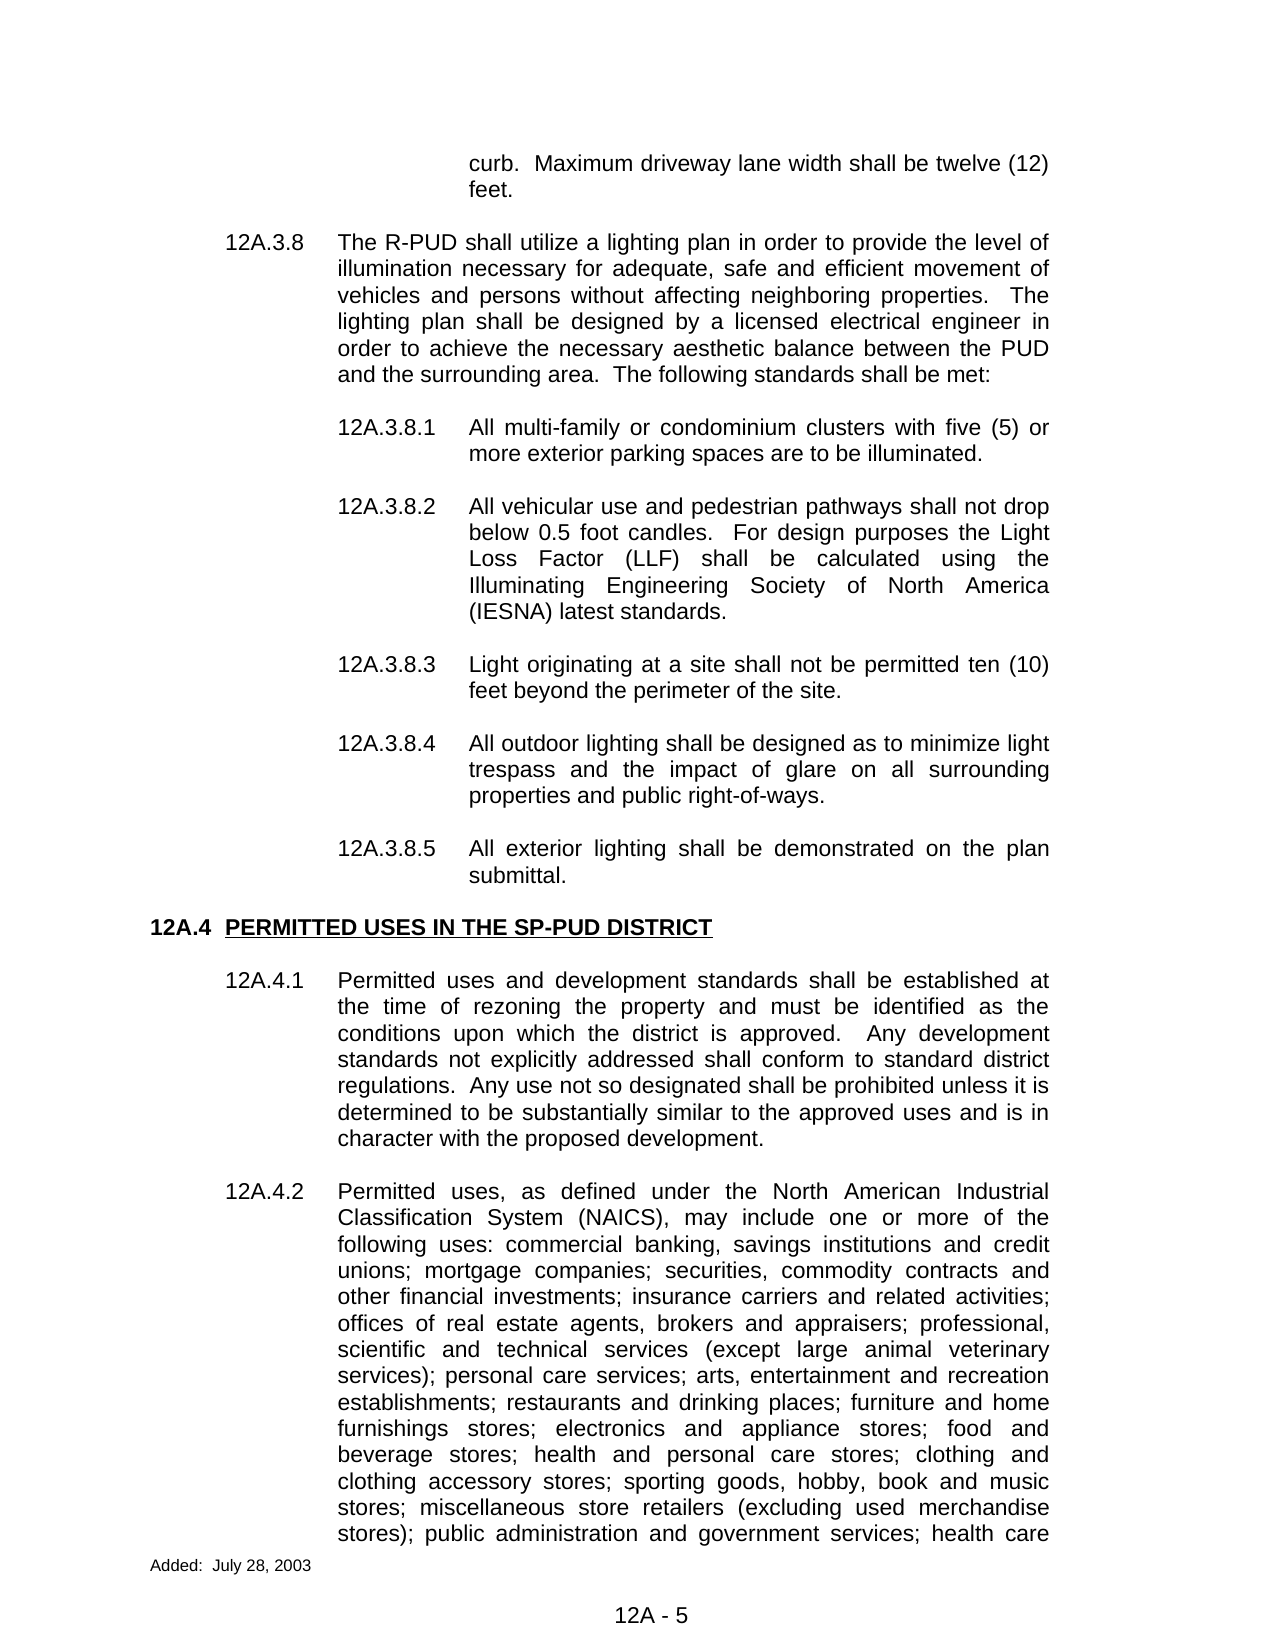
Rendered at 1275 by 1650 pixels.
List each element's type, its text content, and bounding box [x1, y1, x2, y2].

text 12A.3.8 The R-PUD shall utilize a lighting plan in order to provide the level of illumination necessary for adequate, safe and efficient movement of vehicles and persons without affecting neighboring properties. The lighting plan shall be designed by a licensed electrical engineer in order to achieve the necessary aesthetic balance between the PUD and the surrounding area. The following standards shall be met: [225, 229, 1050, 387]
text 12A.3.8.3 Light originating at a site shall not be permitted ten (10) feet beyond the perimeter of the site. [337, 651, 1050, 703]
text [150, 1178, 1050, 1547]
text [337, 150, 1050, 203]
text 12A.3.8.4 All outdoor lighting shall be designed as to minimize light trespass and the impact of glare on all surrounding properties and public right-of-ways. [337, 730, 1050, 809]
text 12A.3.8.1 All multi-family or condominium clusters with five (5) or more exterior parking spaces are to be illuminated. [337, 413, 1050, 466]
text 12A.4.1 Permitted uses and development standards shall be established at the time of rezoning the property and must be identified as the conditions upon which the district is approved. Any development standards not explicitly addressed shall conform to standard district regulations. Any use not so designated shall be prohibited unless it is determined to be substantially similar to the approved uses and is in character with the proposed development. [225, 967, 1050, 1151]
text 12A.3.8.5 All exterior lighting shall be demonstrated on the plan submittal. [337, 835, 1050, 888]
text 12A.4 PERMITTED USES IN THE SP-PUD DISTRICT [150, 914, 1125, 941]
text 12A.3.8.2 All vehicular use and pedestrian pathways shall not drop below 0.5 foot candles. For design purposes the Light Loss Factor (LLF) shall be calculated using the Illuminating Engineering Society of North America (IESNA) latest standards. [337, 493, 1050, 624]
